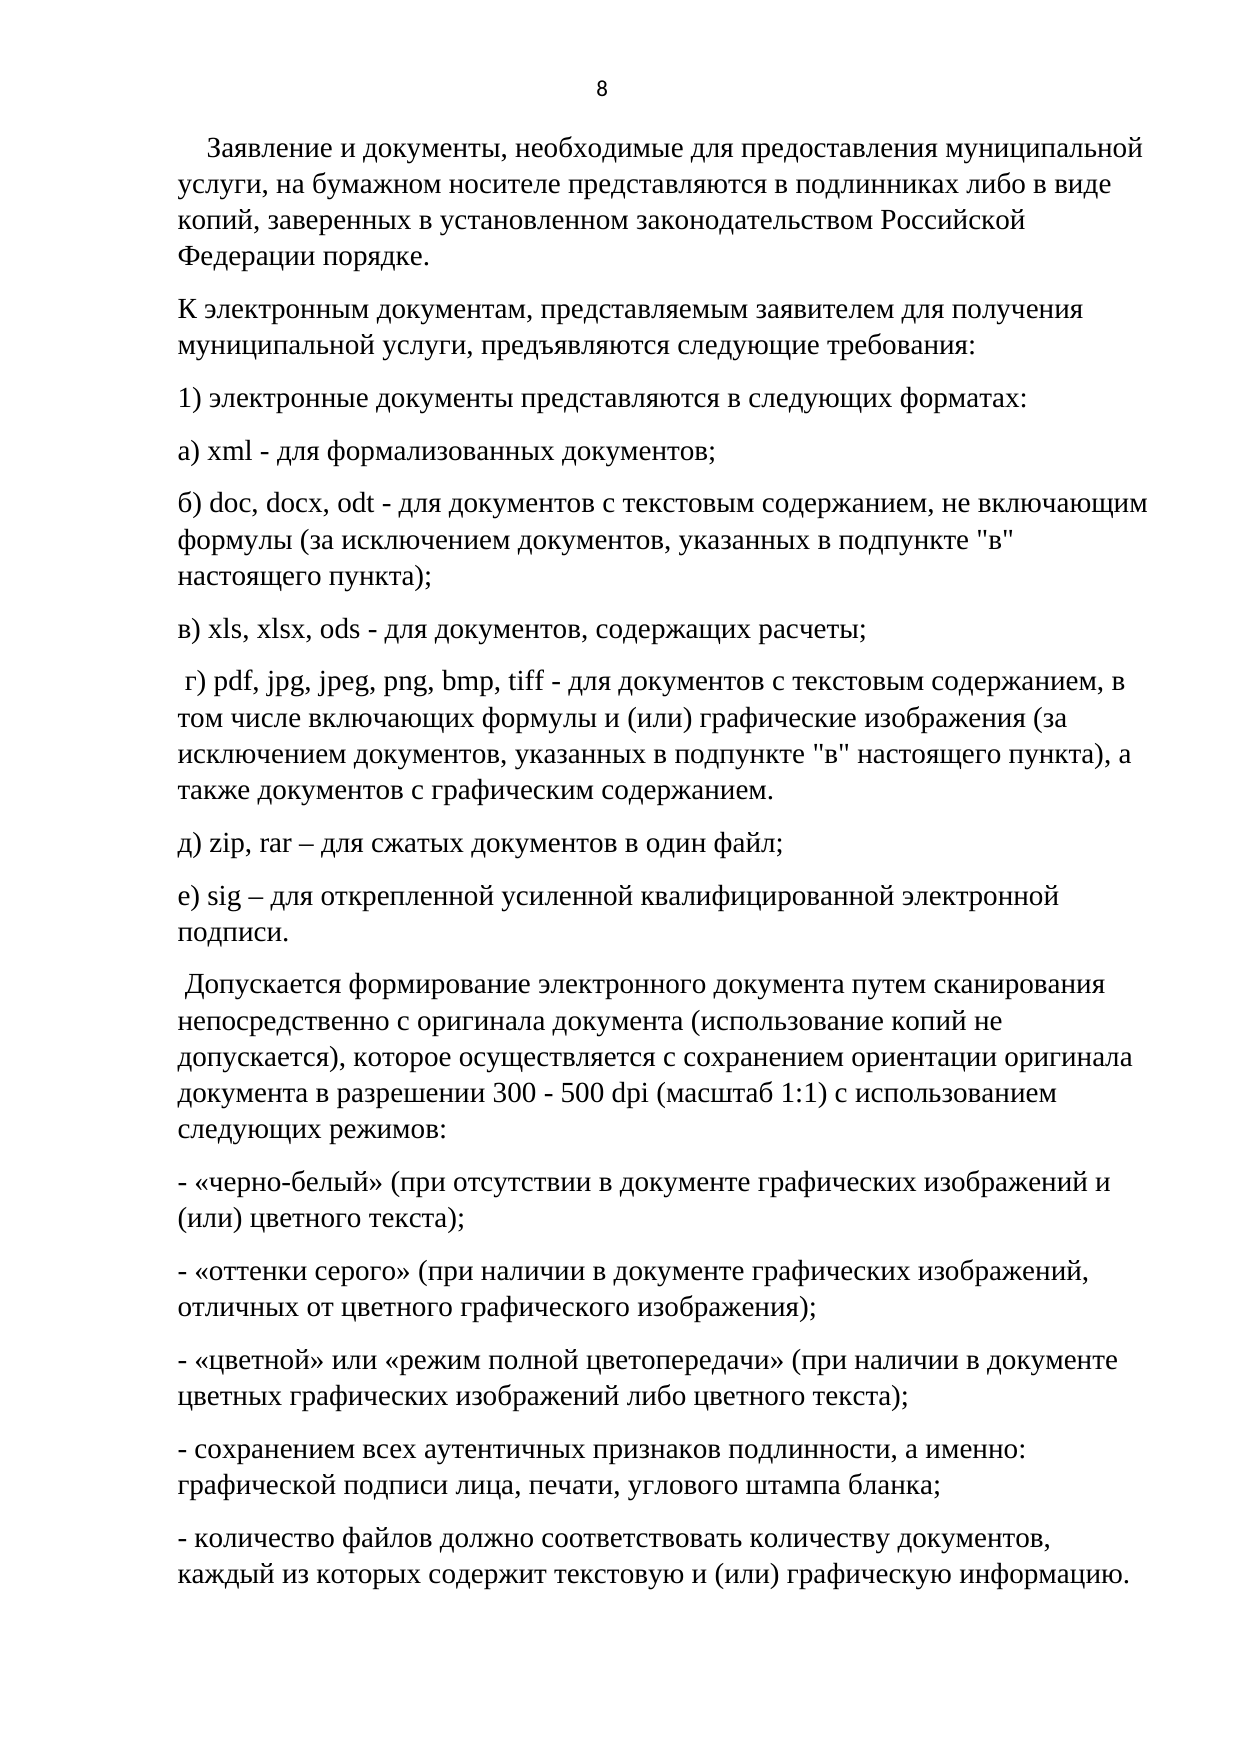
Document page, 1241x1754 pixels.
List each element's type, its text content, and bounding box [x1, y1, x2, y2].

text в) xls, xlsx, ods - для документов, содержащих расчеты; [177, 611, 1152, 644]
text - количество файлов должно соответствовать количеству документов, каждый из которых содержит текстовую и (или) графическую информацию. [177, 1520, 1152, 1589]
text е) sig – для открепленной усиленной квалифицированной электронной подписи. [177, 878, 1152, 947]
text 1) электронные документы представляются в следующих форматах: [177, 380, 1152, 413]
text - «оттенки серого» (при наличии в документе графических изображений, отличных от цветного графического изображения); [177, 1253, 1152, 1323]
text - сохранением всех аутентичных признаков подлинности, а именно: графической подписи лица, печати, углового штампа бланка; [177, 1431, 1152, 1501]
text а) xml - для формализованных документов; [177, 433, 1152, 466]
text Заявление и документы, необходимые для предоставления муниципальной услуги, на бумажном носителе представляются в подлинниках либо в виде копий, заверенных в установленном законодательством Российской Федерации порядке. [177, 130, 1152, 272]
text г) pdf, jpg, jpeg, png, bmp, tiff - для документов с текстовым содержанием, в том числе включающих формулы и (или) графические изображения (за исключением документов, указанных в подпункте "в" настоящего пункта), а также документов с графическим содержанием. [177, 663, 1152, 806]
text - «черно-белый» (при отсутствии в документе графических изображений и (или) цветного текста); [177, 1164, 1152, 1234]
text Допускается формирование электронного документа путем сканирования непосредственно с оригинала документа (использование копий не допускается), которое осуществляется с сохранением ориентации оригинала документа в разрешении 300 - 500 dpi (масштаб 1:1) с использованием следующих режимов: [177, 967, 1152, 1145]
text д) zip, rar – для сжатых документов в один файл; [177, 825, 1152, 858]
text - «цветной» или «режим полной цветопередачи» (при наличии в документе цветных графических изображений либо цветного текста); [177, 1342, 1152, 1412]
text б) doc, docx, odt - для документов с текстовым содержанием, не включающим формулы (за исключением документов, указанных в подпункте "в" настоящего пункта); [177, 486, 1152, 591]
text К электронным документам, представляемым заявителем для получения муниципальной услуги, предъявляются следующие требования: [177, 291, 1152, 361]
